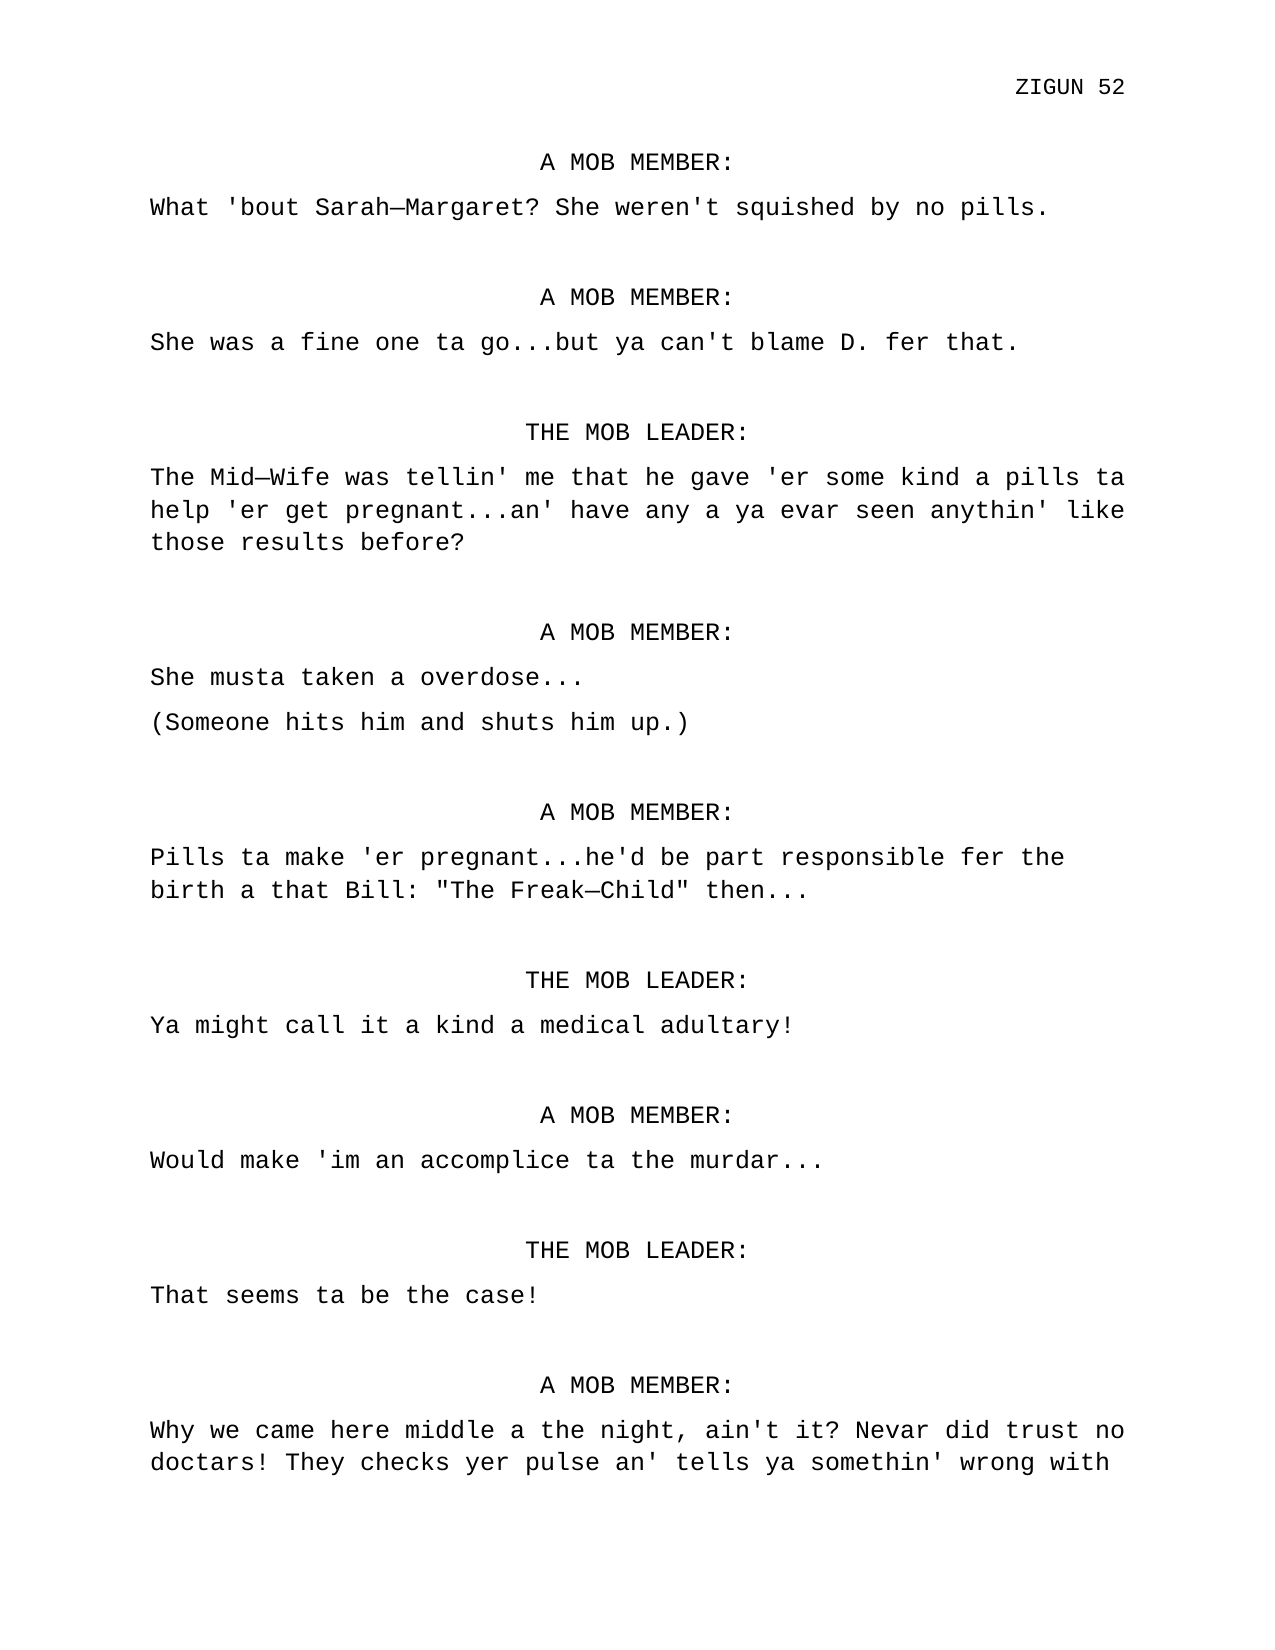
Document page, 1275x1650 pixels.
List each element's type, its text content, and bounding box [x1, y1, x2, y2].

text She was a fine one ta go...but ya can't blame D. fer that. [150, 330, 1125, 358]
text The Mid—Wife was tellin' me that he gave 'er some kind a pills ta help 'er get pregnant...an' have any a ya evar seen anythin' like those results before? [150, 465, 1125, 558]
text THE MOB LEADER: [150, 967, 1125, 996]
text A MOB MEMBER: [150, 1102, 1125, 1131]
text (Someone hits him and shuts him up.) [150, 710, 1125, 738]
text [150, 1417, 1125, 1478]
text A MOB MEMBER: [150, 800, 1125, 828]
text A MOB MEMBER: [150, 1372, 1125, 1401]
text What 'bout Sarah—Margaret? She weren't squished by no pills. [150, 195, 1125, 223]
text She musta taken a overdose... [150, 665, 1125, 693]
text A MOB MEMBER: [150, 150, 1125, 178]
text A MOB MEMBER: [150, 620, 1125, 648]
text A MOB MEMBER: [150, 285, 1125, 313]
text Pills ta make 'er pregnant...he'd be part responsible fer the birth a that Bill: "The Freak—Child" then... [150, 845, 1125, 906]
text Would make 'im an accomplice ta the murdar... [150, 1147, 1125, 1176]
text Ya might call it a kind a medical adultary! [150, 1012, 1125, 1041]
text That seems ta be the case! [150, 1282, 1125, 1311]
text THE MOB LEADER: [150, 1237, 1125, 1266]
text THE MOB LEADER: [150, 420, 1125, 448]
